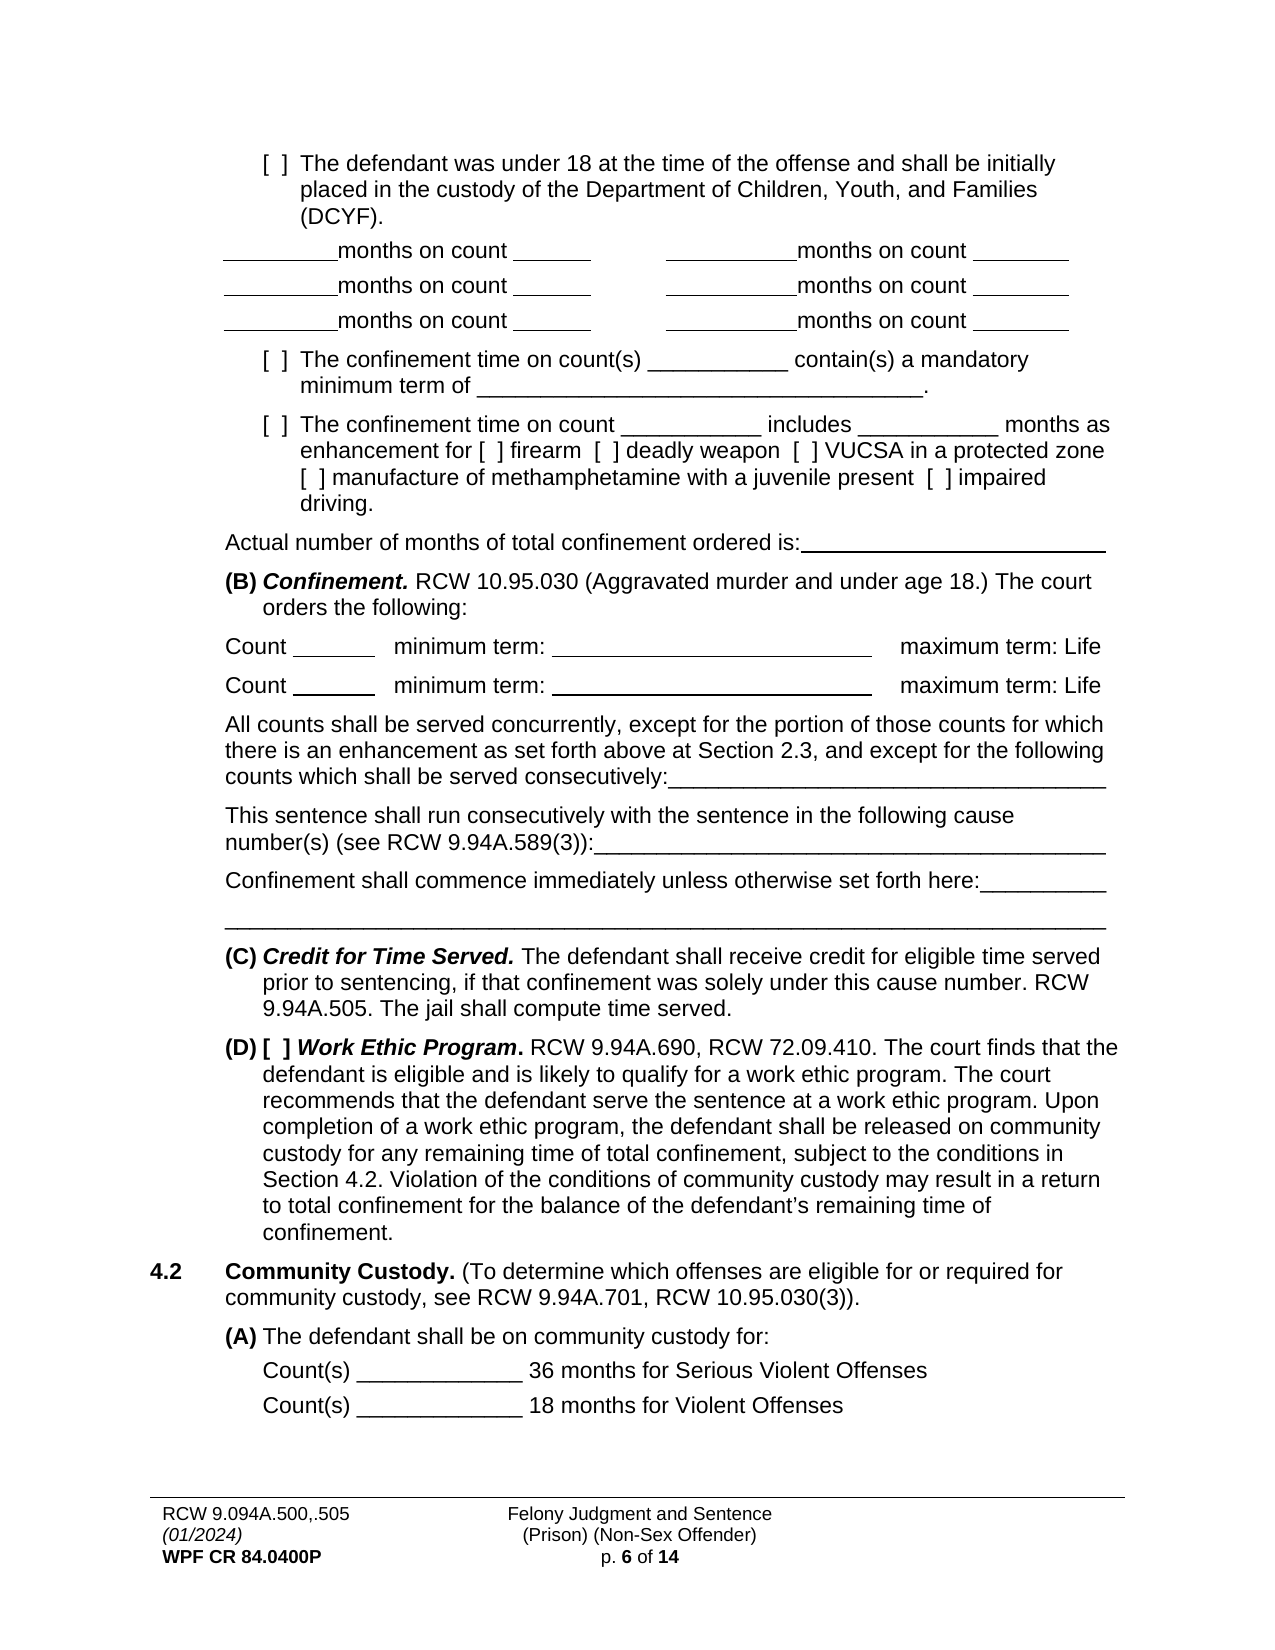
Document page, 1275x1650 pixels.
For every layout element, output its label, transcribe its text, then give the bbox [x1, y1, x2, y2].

text (C) Credit for Time Served. The defendant shall receive credit for eligible time served prior to sentencing, if that confinement was solely under this cause number. RCW 9.94A.505. The jail shall compute time served. [225, 943, 1125, 1022]
text Count minimum term: maximum term: Life [225, 633, 1125, 659]
text months on count months on count [223, 237, 1125, 264]
text This sentence shall run consecutively with the sentence in the following cause number(s) (see RCW 9.94A.589(3)): [150, 802, 1125, 855]
text [ ] The confinement time on count(s) ___________ contain(s) a mandatory minimum term of ___________________________________. [262, 346, 1125, 398]
text 4.2 Community Custody. (To determine which offenses are eligible for or required for community custody, see RCW 9.94A.701, RCW 10.95.030(3)). [150, 1258, 1125, 1310]
text Confinement shall commence immediately unless otherwise set forth here: [150, 867, 1125, 894]
text months on count months on count [223, 307, 1125, 333]
text months on count months on count [223, 272, 1125, 298]
text (A) The defendant shall be on community custody for: [225, 1323, 1125, 1349]
text Count minimum term: maximum term: Life [225, 672, 1125, 698]
text All counts shall be served concurrently, except for the portion of those counts for which there is an enhancement as set forth above at Section 2.3, and except for the following counts which shall be served consecutively: [150, 711, 1125, 789]
text [ ] The defendant was under 18 at the time of the offense and shall be initially placed in the custody of the Department of Children, Youth, and Families (DCYF). [262, 150, 1125, 229]
text Count(s) _____________ 36 months for Serious Violent Offenses [262, 1357, 1125, 1384]
text (B) Confinement. RCW 10.95.030 (Aggravated murder and under age 18.) The court orders the following: [225, 568, 1125, 620]
text [ ] The confinement time on count ___________ includes ___________ months as enhancement for [ ] firearm [ ] deadly weapon [ ] VUCSA in a protected zone [ ] manufacture of methamphetamine with a juvenile present [ ] impaired driving. [262, 411, 1125, 516]
text Count(s) _____________ 18 months for Violent Offenses [262, 1392, 1125, 1418]
text Actual number of months of total confinement ordered is: [225, 529, 1125, 555]
text (D) [ ] Work Ethic Program. RCW 9.94A.690, RCW 72.09.410. The court finds that the defendant is eligible and is likely to qualify for a work ethic program. The court recommends that the defendant serve the sentence at a work ethic program. Upon completion of a work ethic program, the defendant shall be released on community custody for any remaining time of total confinement, subject to the conditions in Section 4.2. Violation of the conditions of community custody may result in a return to total confinement for the balance of the defendant’s remaining time of confinement. [225, 1034, 1125, 1245]
